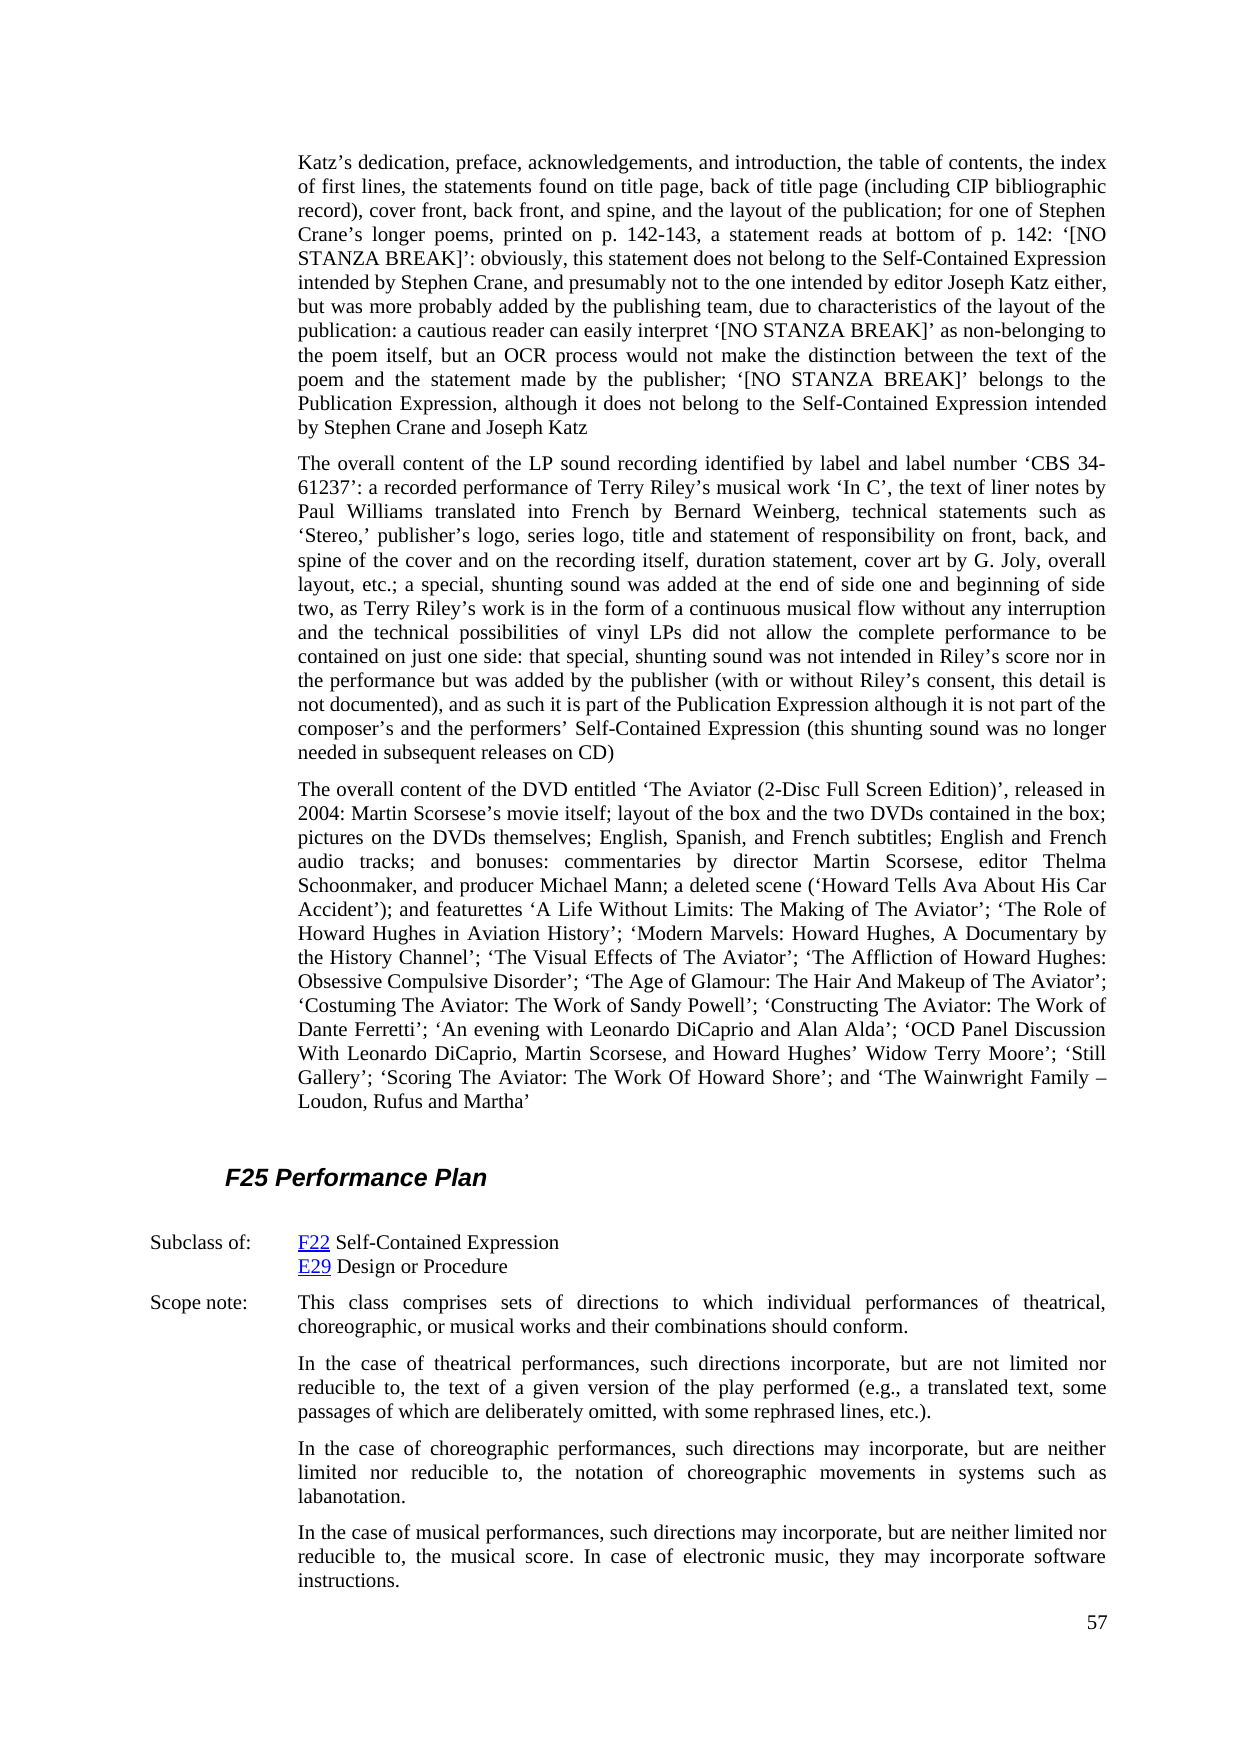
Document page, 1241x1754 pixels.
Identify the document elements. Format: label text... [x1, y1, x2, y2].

text Scope note: This class comprises sets of directions to which individual performances of theatrical, choreographic, or musical works and their combinations should conform. [150, 1290, 1108, 1338]
text Subclass of: F22 Self-Contained Expression [150, 1230, 1108, 1254]
text E29 Design or Procedure [298, 1254, 1108, 1278]
text In the case of theatrical performances, such directions incorporate, but are not limited nor reducible to, the text of a given version of the play performed (e.g., a translated text, some passages of which are deliberately omitted, with some rephrased lines, etc.). [298, 1351, 1108, 1423]
text The overall content of the DVD entitled ‘The Aviator (2-Disc Full Screen Edition)’, released in 2004: Martin Scorsese’s movie itself; layout of the box and the two DVDs contained in the box; pictures on the DVDs themselves; English, Spanish, and French subtitles; English and French audio tracks; and bonuses: commentaries by director Martin Scorsese, editor Thelma Schoonmaker, and producer Michael Mann; a deleted scene (‘Howard Tells Ava About His Car Accident’); and featurettes ‘A Life Without Limits: The Making of The Aviator’; ‘The Role of Howard Hughes in Aviation History’; ‘Modern Marvels: Howard Hughes, A Documentary by the History Channel’; ‘The Visual Effects of The Aviator’; ‘The Affliction of Howard Hughes: Obsessive Compulsive Disorder’; ‘The Age of Glamour: The Hair And Makeup of The Aviator’; ‘Costuming The Aviator: The Work of Sandy Powell’; ‘Constructing The Aviator: The Work of Dante Ferretti’; ‘An evening with Leonardo DiCaprio and Alan Alda’; ‘OCD Panel Discussion With Leonardo DiCaprio, Martin Scorsese, and Howard Hughes’ Widow Terry Moore’; ‘Still Gallery’; ‘Scoring The Aviator: The Work Of Howard Shore’; and ‘The Wainwright Family – Loudon, Rufus and Martha’ [298, 777, 1108, 1113]
text The overall content of the LP sound recording identified by label and label number ‘CBS 34-61237’: a recorded performance of Terry Riley’s musical work ‘In C’, the text of liner notes by Paul Williams translated into French by Bernard Weinberg, technical statements such as ‘Stereo,’ publisher’s logo, series logo, title and statement of responsibility on front, back, and spine of the cover and on the recording itself, duration statement, cover art by G. Joly, overall layout, etc.; a special, shunting sound was added at the end of side one and beginning of side two, as Terry Riley’s work is in the form of a continuous musical flow without any interruption and the technical possibilities of vinyl LPs did not allow the complete performance to be contained on just one side: that special, shunting sound was not intended in Riley’s score nor in the performance but was added by the publisher (with or without Riley’s consent, this detail is not documented), and as such it is part of the Publication Expression although it is not part of the composer’s and the performers’ Self-Contained Expression (this shunting sound was no longer needed in subsequent releases on CD) [298, 451, 1108, 764]
subtitle F25 Performance Plan [150, 1163, 1108, 1192]
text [298, 150, 1108, 439]
text In the case of musical performances, such directions may incorporate, but are neither limited nor reducible to, the musical score. In case of electronic music, they may incorporate software instructions. [298, 1520, 1108, 1592]
text In the case of choreographic performances, such directions may incorporate, but are neither limited nor reducible to, the notation of choreographic movements in systems such as labanotation. [298, 1436, 1108, 1508]
